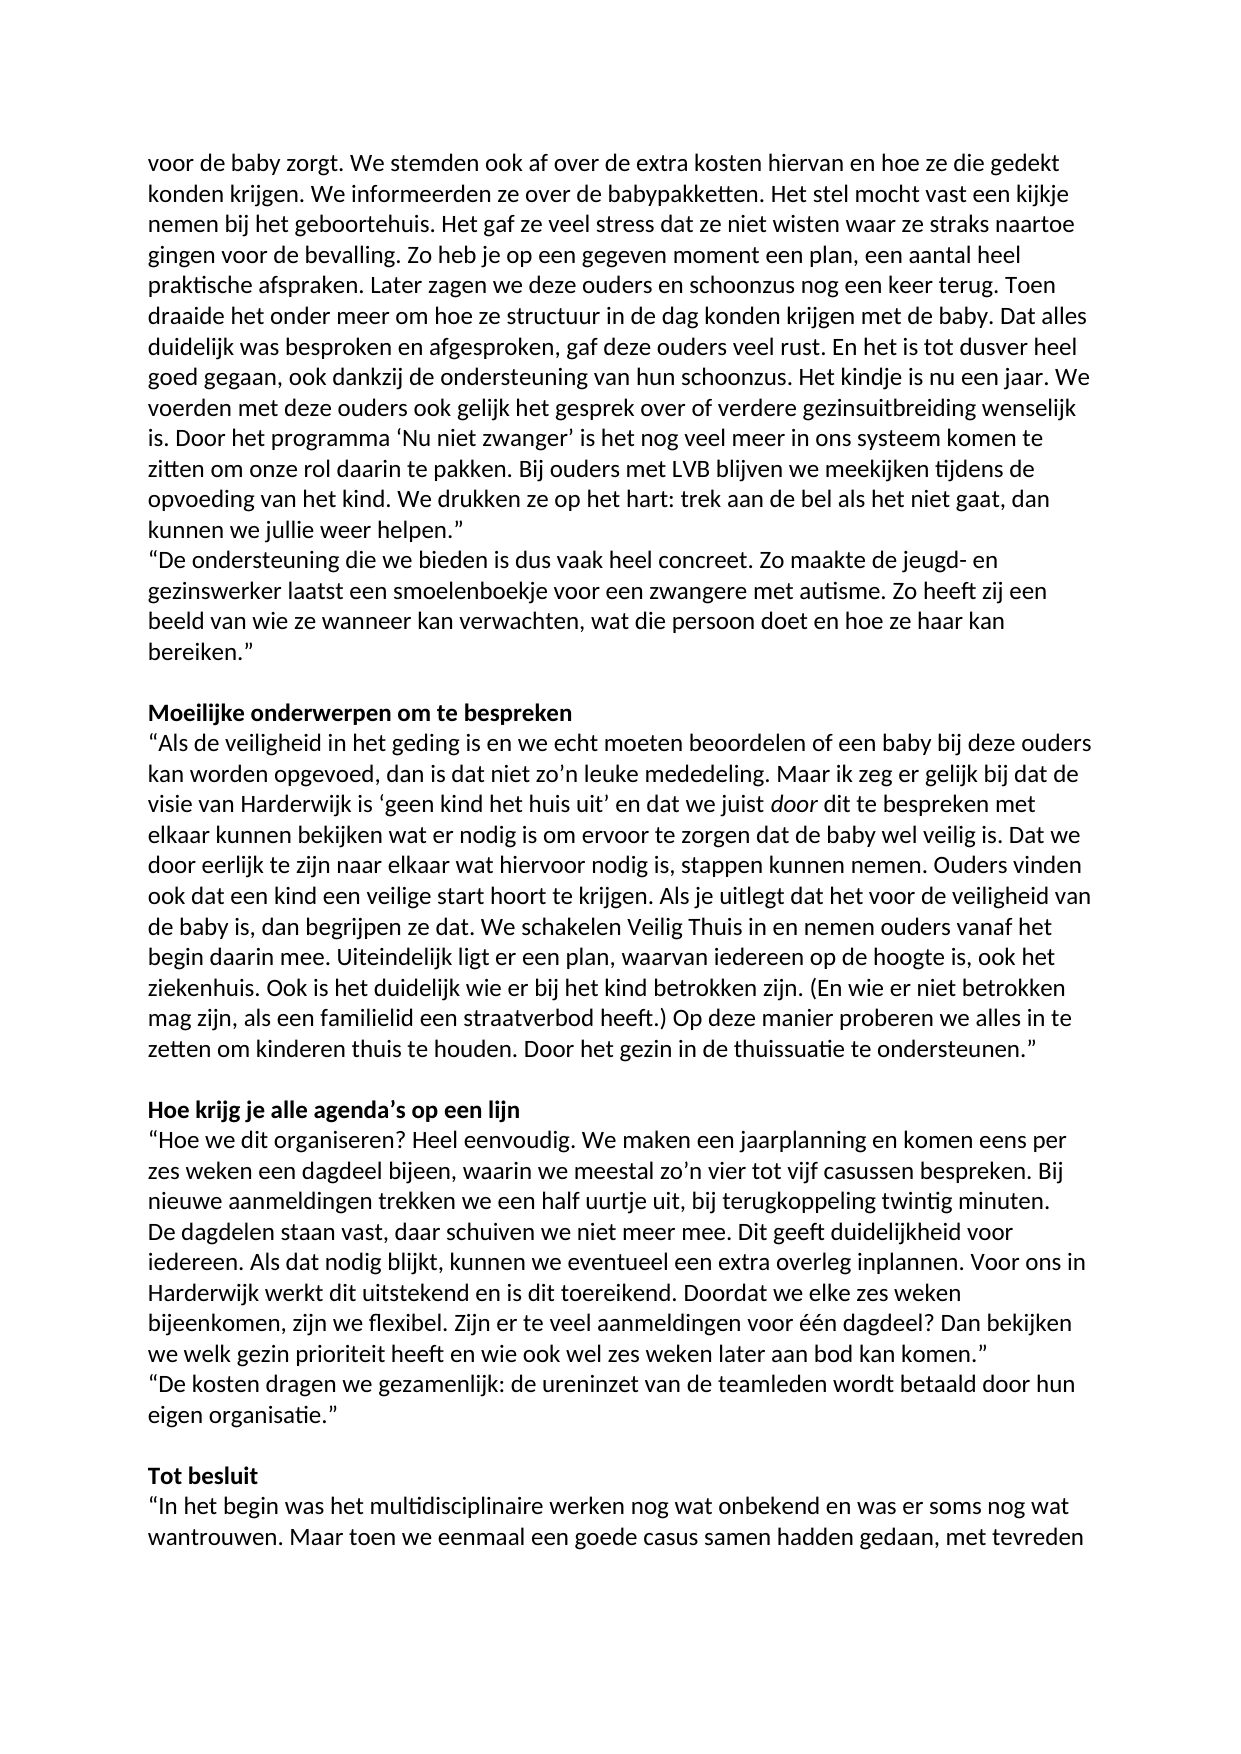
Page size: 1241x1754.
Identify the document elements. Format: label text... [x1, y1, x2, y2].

text Moeilijke onderwerpen om te bespreken [148, 697, 1093, 727]
text “Hoe we dit organiseren? Heel eenvoudig. We maken een jaarplanning en komen eens per zes weken een dagdeel bijeen, waarin we meestal zo’n vier tot vijf casussen bespreken. Bij nieuwe aanmeldingen trekken we een half uurtje uit, bij terugkoppeling twintig minuten. [148, 1124, 1093, 1216]
text “De kosten dragen we gezamenlijk: de ureninzet van de teamleden wordt betaald door hun eigen organisatie.” [148, 1368, 1093, 1429]
text “De ondersteuning die we bieden is dus vaak heel concreet. Zo maakte de jeugd- en gezinswerker laatst een smoelenboekje voor een zwangere met autisme. Zo heeft zij een beeld van wie ze wanneer kan verwachten, wat die persoon doet en hoe ze haar kan bereiken.” [148, 544, 1093, 666]
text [148, 1491, 1093, 1552]
text Hoe krijg je alle agenda’s op een lijn [148, 1094, 1093, 1124]
text “Als de veiligheid in het geding is en we echt moeten beoordelen of een baby bij deze ouders kan worden opgevoed, dan is dat niet zo’n leuke mededeling. Maar ik zeg er gelijk bij dat de visie van Harderwijk is ‘geen kind het huis uit’ en dat we juist door dit te bespreken met elkaar kunnen bekijken wat er nodig is om ervoor te zorgen dat de baby wel veilig is. Dat we door eerlijk te zijn naar elkaar wat hiervoor nodig is, stappen kunnen nemen. Ouders vinden ook dat een kind een veilige start hoort te krijgen. Als je uitlegt dat het voor de veiligheid van de baby is, dan begrijpen ze dat. We schakelen Veilig Thuis in en nemen ouders vanaf het begin daarin mee. Uiteindelijk ligt er een plan, waarvan iedereen op de hoogte is, ook het ziekenhuis. Ook is het duidelijk wie er bij het kind betrokken zijn. (En wie er niet betrokken mag zijn, als een familielid een straatverbod heeft.) Op deze manier proberen we alles in te zetten om kinderen thuis te houden. Door het gezin in de thuissuatie te ondersteunen.” [148, 727, 1093, 1063]
text De dagdelen staan vast, daar schuiven we niet meer mee. Dit geeft duidelijkheid voor iedereen. Als dat nodig blijkt, kunnen we eventueel een extra overleg inplannen. Voor ons in Harderwijk werkt dit uitstekend en is dit toereikend. Doordat we elke zes weken bijeenkomen, zijn we flexibel. Zijn er te veel aanmeldingen voor één dagdeel? Dan bekijken we welk gezin prioriteit heeft en wie ook wel zes weken later aan bod kan komen.” [148, 1216, 1093, 1368]
text Tot besluit [148, 1460, 1093, 1491]
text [148, 148, 1093, 544]
